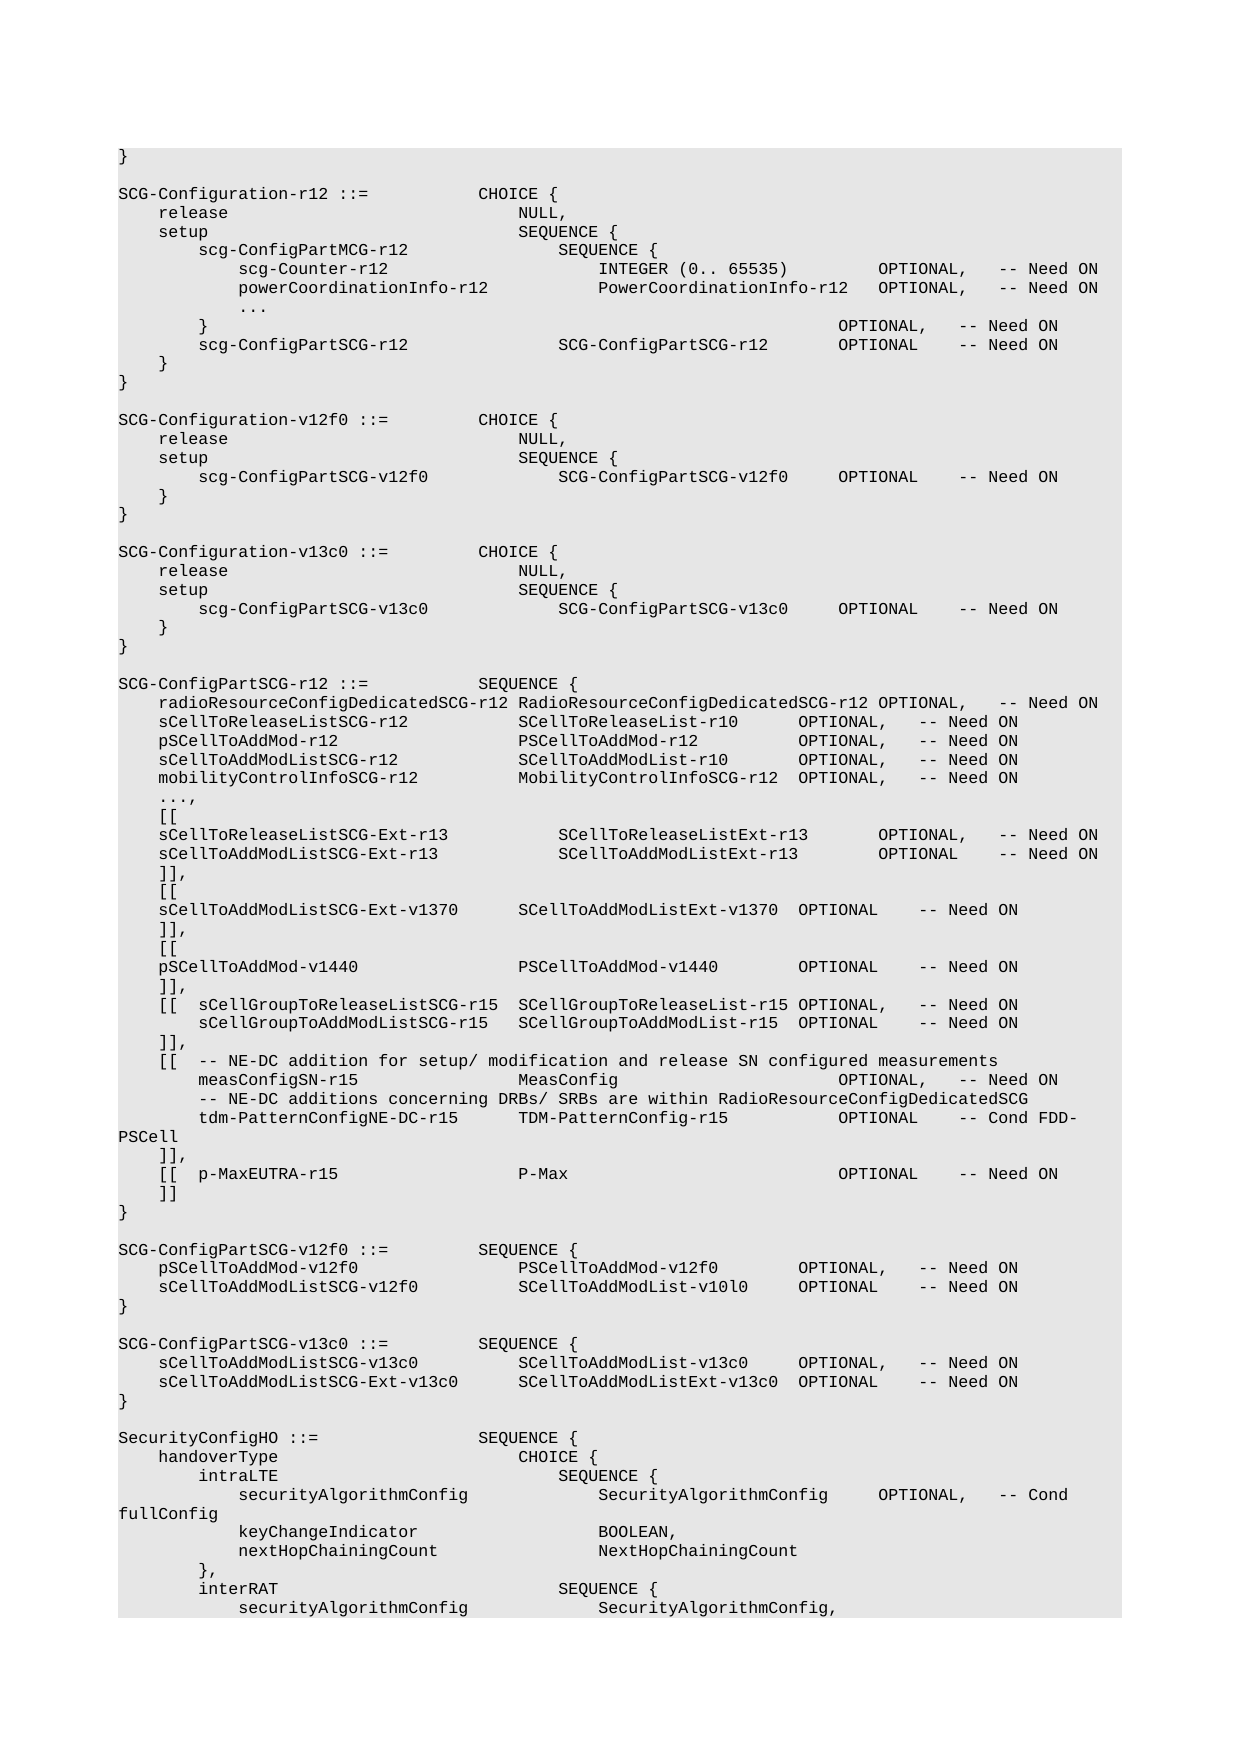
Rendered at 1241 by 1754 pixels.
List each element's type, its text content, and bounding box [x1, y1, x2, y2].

text } OPTIONAL, -- Need ON [118, 317, 1122, 336]
text release NULL, [118, 562, 1122, 581]
text setup SEQUENCE { [118, 449, 1122, 468]
text release NULL, [118, 431, 1122, 449]
text release NULL, [118, 204, 1122, 223]
text intraLTE SEQUENCE { [118, 1467, 1122, 1486]
text sCellToReleaseListSCG-r12 SCellToReleaseList-r10 OPTIONAL, -- Need ON [118, 713, 1122, 732]
text SCG-ConfigPartSCG-r12 ::= SEQUENCE { [118, 676, 1122, 694]
text }, [118, 1562, 1122, 1581]
text sCellToAddModListSCG-v12f0 SCellToAddModList-v10l0 OPTIONAL -- Need ON [118, 1279, 1122, 1298]
text } [118, 1203, 1122, 1222]
text pSCellToAddMod-v12f0 PSCellToAddMod-v12f0 OPTIONAL, -- Need ON [118, 1260, 1122, 1279]
text -- NE-DC additions concerning DRBs/ SRBs are within RadioResourceConfigDedicatedSCG [118, 1090, 1122, 1109]
text SCG-Configuration-v12f0 ::= CHOICE { [118, 412, 1122, 431]
text radioResourceConfigDedicatedSCG-r12 RadioResourceConfigDedicatedSCG-r12 OPTIONAL, -- Need ON [118, 694, 1122, 713]
text ]], [118, 864, 1122, 883]
text } [118, 487, 1122, 506]
text mobilityControlInfoSCG-r12 MobilityControlInfoSCG-r12 OPTIONAL, -- Need ON [118, 770, 1122, 789]
text [[ [118, 883, 1122, 902]
text } [118, 148, 1122, 167]
text sCellToAddModListSCG-Ext-v13c0 SCellToAddModListExt-v13c0 OPTIONAL -- Need ON [118, 1373, 1122, 1392]
text pSCellToAddMod-r12 PSCellToAddMod-r12 OPTIONAL, -- Need ON [118, 732, 1122, 751]
text securityAlgorithmConfig SecurityAlgorithmConfig OPTIONAL, -- Cond fullConfig [118, 1486, 1122, 1524]
text nextHopChainingCount NextHopChainingCount [118, 1543, 1122, 1562]
text scg-ConfigPartMCG-r12 SEQUENCE { [118, 242, 1122, 261]
text interRAT SEQUENCE { [118, 1581, 1122, 1599]
text } [118, 1392, 1122, 1411]
text SCG-Configuration-r12 ::= CHOICE { [118, 185, 1122, 204]
text ]], [118, 1034, 1122, 1053]
text sCellToAddModListSCG-r12 SCellToAddModList-r10 OPTIONAL, -- Need ON [118, 751, 1122, 770]
text [[ -- NE-DC addition for setup/ modification and release SN configured measurements [118, 1053, 1122, 1072]
text powerCoordinationInfo-r12 PowerCoordinationInfo-r12 OPTIONAL, -- Need ON [118, 280, 1122, 298]
text } [118, 355, 1122, 374]
text sCellGroupToAddModListSCG-r15 SCellGroupToAddModList-r15 OPTIONAL -- Need ON [118, 1015, 1122, 1034]
text ]], [118, 1147, 1122, 1166]
text sCellToAddModListSCG-v13c0 SCellToAddModList-v13c0 OPTIONAL, -- Need ON [118, 1354, 1122, 1373]
text [[ [118, 808, 1122, 826]
text scg-ConfigPartSCG-v12f0 SCG-ConfigPartSCG-v12f0 OPTIONAL -- Need ON [118, 468, 1122, 487]
text } [118, 1298, 1122, 1317]
text setup SEQUENCE { [118, 223, 1122, 242]
text SCG-ConfigPartSCG-v13c0 ::= SEQUENCE { [118, 1336, 1122, 1354]
text ... [118, 298, 1122, 317]
text SCG-Configuration-v13c0 ::= CHOICE { [118, 544, 1122, 562]
text ..., [118, 789, 1122, 808]
text [[ [118, 939, 1122, 958]
text scg-Counter-r12 INTEGER (0.. 65535) OPTIONAL, -- Need ON [118, 261, 1122, 280]
text securityAlgorithmConfig SecurityAlgorithmConfig, [118, 1599, 1122, 1618]
text SecurityConfigHO ::= SEQUENCE { [118, 1430, 1122, 1449]
text ]] [118, 1185, 1122, 1203]
text keyChangeIndicator BOOLEAN, [118, 1524, 1122, 1543]
text } [118, 506, 1122, 525]
text sCellToReleaseListSCG-Ext-r13 SCellToReleaseListExt-r13 OPTIONAL, -- Need ON [118, 826, 1122, 845]
text } [118, 374, 1122, 393]
text ]], [118, 977, 1122, 996]
text } [118, 638, 1122, 657]
text sCellToAddModListSCG-Ext-r13 SCellToAddModListExt-r13 OPTIONAL -- Need ON [118, 845, 1122, 864]
text ]], [118, 921, 1122, 939]
text handoverType CHOICE { [118, 1449, 1122, 1467]
text measConfigSN-r15 MeasConfig OPTIONAL, -- Need ON [118, 1072, 1122, 1090]
text scg-ConfigPartSCG-v13c0 SCG-ConfigPartSCG-v13c0 OPTIONAL -- Need ON [118, 600, 1122, 619]
text SCG-ConfigPartSCG-v12f0 ::= SEQUENCE { [118, 1241, 1122, 1260]
text pSCellToAddMod-v1440 PSCellToAddMod-v1440 OPTIONAL -- Need ON [118, 958, 1122, 977]
text } [118, 619, 1122, 638]
text tdm-PatternConfigNE-DC-r15 TDM-PatternConfig-r15 OPTIONAL -- Cond FDD-PSCell [118, 1109, 1122, 1147]
text sCellToAddModListSCG-Ext-v1370 SCellToAddModListExt-v1370 OPTIONAL -- Need ON [118, 902, 1122, 921]
text [[ p-MaxEUTRA-r15 P-Max OPTIONAL -- Need ON [118, 1166, 1122, 1185]
text scg-ConfigPartSCG-r12 SCG-ConfigPartSCG-r12 OPTIONAL -- Need ON [118, 336, 1122, 355]
text [[ sCellGroupToReleaseListSCG-r15 SCellGroupToReleaseList-r15 OPTIONAL, -- Need ON [118, 996, 1122, 1015]
text setup SEQUENCE { [118, 581, 1122, 600]
